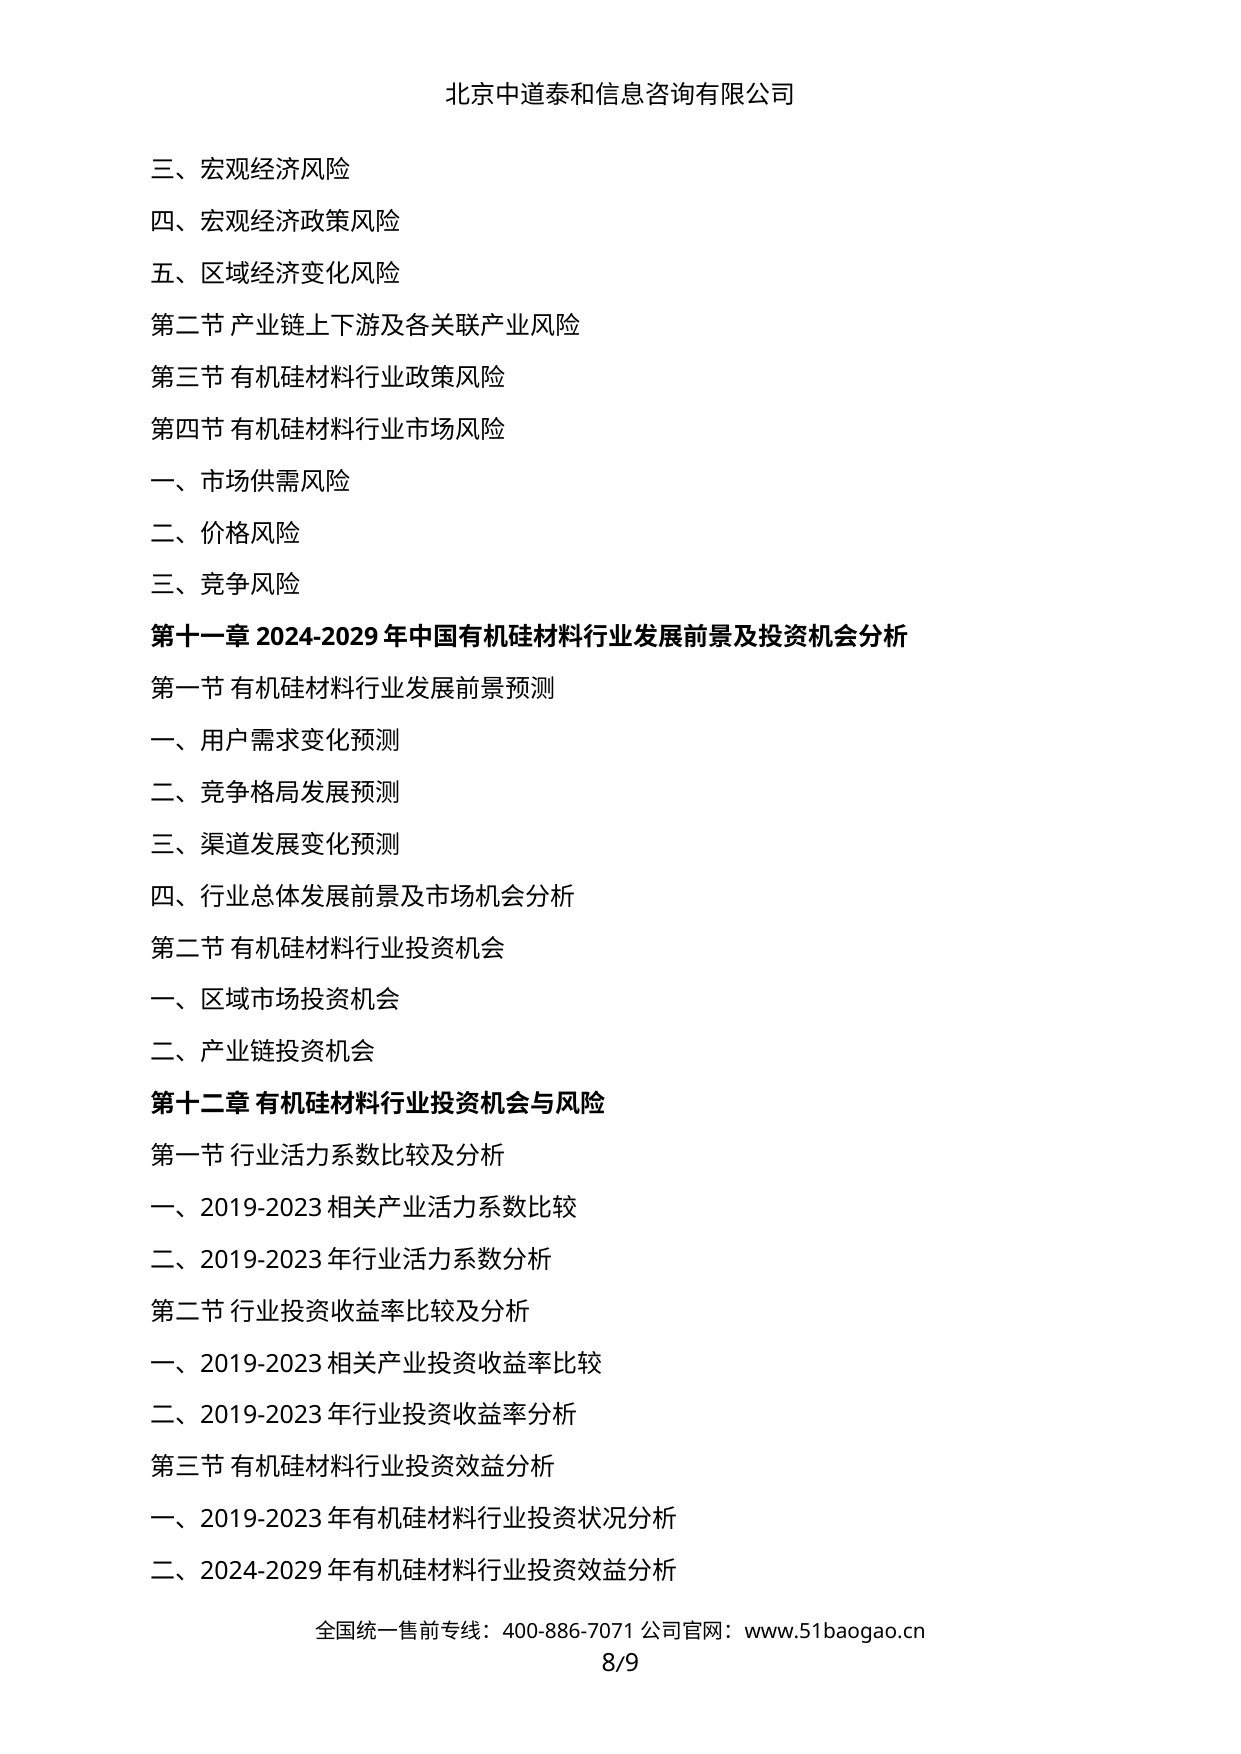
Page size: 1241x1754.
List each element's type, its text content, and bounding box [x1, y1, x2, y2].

text 二、2019-2023年行业活力系数分析 [150, 1239, 1090, 1276]
text 第一节 有机硅材料行业发展前景预测 [150, 669, 1090, 705]
text 二、2019-2023年行业投资收益率分析 [150, 1395, 1090, 1431]
text 一、2019-2023相关产业投资收益率比较 [150, 1343, 1090, 1379]
text 一、2019-2023相关产业活力系数比较 [150, 1187, 1090, 1224]
text 第一节 行业活力系数比较及分析 [150, 1136, 1090, 1172]
text 第二节 有机硅材料行业投资机会 [150, 928, 1090, 964]
text 第十一章 2024-2029年中国有机硅材料行业发展前景及投资机会分析 [150, 617, 1090, 653]
text 三、渠道发展变化预测 [150, 824, 1090, 861]
text 二、2024-2029年有机硅材料行业投资效益分析 [150, 1551, 1090, 1587]
text 一、2019-2023年有机硅材料行业投资状况分析 [150, 1499, 1090, 1535]
text 二、价格风险 [150, 513, 1090, 549]
text 第三节 有机硅材料行业投资效益分析 [150, 1447, 1090, 1483]
text 第三节 有机硅材料行业政策风险 [150, 357, 1090, 394]
text 二、产业链投资机会 [150, 1032, 1090, 1068]
text 二、竞争格局发展预测 [150, 772, 1090, 809]
text 三、宏观经济风险 [150, 150, 1090, 186]
text 第十二章 有机硅材料行业投资机会与风险 [150, 1084, 1090, 1120]
text 一、用户需求变化预测 [150, 721, 1090, 757]
text 三、竞争风险 [150, 565, 1090, 601]
text 第二节 产业链上下游及各关联产业风险 [150, 306, 1090, 342]
text 四、宏观经济政策风险 [150, 202, 1090, 238]
text 第四节 有机硅材料行业市场风险 [150, 409, 1090, 446]
text 一、市场供需风险 [150, 461, 1090, 497]
text 第二节 行业投资收益率比较及分析 [150, 1291, 1090, 1327]
text 五、区域经济变化风险 [150, 254, 1090, 290]
text 一、区域市场投资机会 [150, 980, 1090, 1016]
text 四、行业总体发展前景及市场机会分析 [150, 876, 1090, 912]
